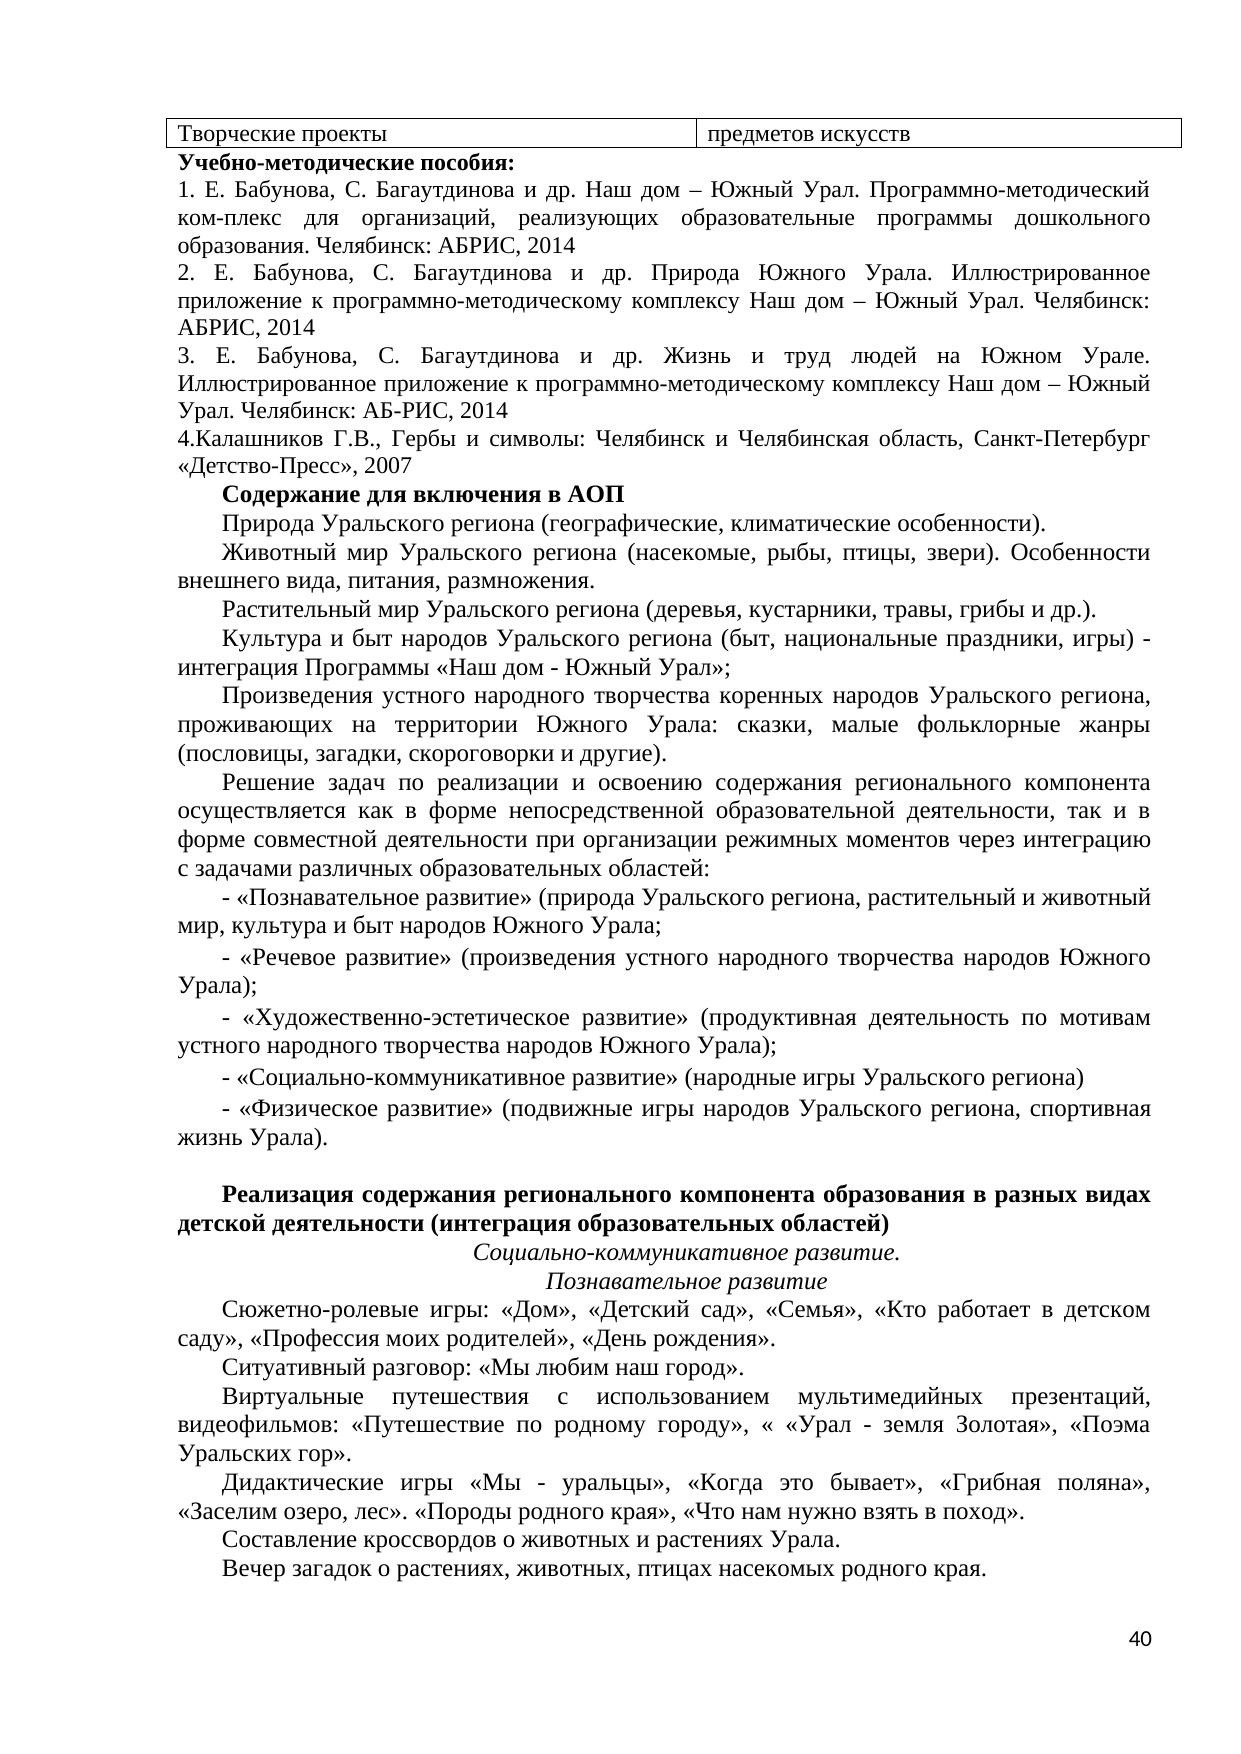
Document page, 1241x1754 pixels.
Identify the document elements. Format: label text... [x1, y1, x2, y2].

table_cell предметов искусств [697, 119, 1181, 147]
text Составление кроссвордов о животных и растениях Урала. [177, 1524, 1152, 1553]
text 4.Калашников Г.В., Гербы и символы: Челябинск и Челябинская область, Санкт-Петербург «Детство-Пресс», 2007 [177, 424, 1152, 479]
text - «Художественно-эстетическое развитие» (продуктивная деятельность по мотивам устного народного творчества народов Южного Урала); [177, 1002, 1152, 1059]
text Растительный мир Уральского региона (деревья, кустарники, травы, грибы и др.). [177, 594, 1152, 623]
text Виртуальные путешествия с использованием мультимедийных презентаций, видеофильмов: «Путешествие по родному городу», « «Урал - земля Золотая», «Поэма Уральских гор». [177, 1381, 1152, 1467]
text Решение задач по реализации и освоению содержания регионального компонента осуществляется как в форме непосредственной образовательной деятельности, так и в форме совместной деятельности при организации режимных моментов через интеграцию с задачами различных образовательных областей: [177, 767, 1152, 882]
table_cell Творческие проекты [167, 119, 696, 147]
text Вечер загадок о растениях, животных, птицах насекомых родного края. [177, 1553, 1152, 1582]
text Дидактические игры «Мы - уральцы», «Когда это бывает», «Грибная поляна», «Заселим озеро, лес». «Породы родного края», «Что нам нужно взять в поход». [177, 1467, 1152, 1524]
text - «Физическое развитие» (подвижные игры народов Уральского региона, спортивная жизнь Урала). [177, 1093, 1152, 1151]
text Социально-коммуникативное развитие. [177, 1237, 1152, 1266]
text Реализация содержания регионального компонента образования в разных видах детской деятельности (интеграция образовательных областей) [177, 1179, 1152, 1237]
text - «Познавательное развитие» (природа Уральского региона, растительный и животный мир, культура и быт народов Южного Урала; [177, 882, 1152, 939]
text 3. Е. Бабунова, С. Багаутдинова и др. Жизнь и труд людей на Южном Урале. Иллюстрированное приложение к программно-методическому комплексу Наш дом – Южный Урал. Челябинск: АБ-РИС, 2014 [177, 341, 1152, 424]
text Природа Уральского региона (географические, климатические особенности). [177, 508, 1152, 537]
text 1. Е. Бабунова, С. Багаутдинова и др. Наш дом – Южный Урал. Программно-методический ком-плекс для организаций, реализующих образовательные программы дошкольного образования. Челябинск: АБРИС, 2014 [177, 175, 1152, 258]
text Животный мир Уральского региона (насекомые, рыбы, птицы, звери). Особенности внешнего вида, питания, размножения. [177, 537, 1152, 594]
text - «Речевое развитие» (произведения устного народного творчества народов Южного Урала); [177, 942, 1152, 999]
text - «Социально-коммуникативное развитие» (народные игры Уральского региона) [177, 1062, 1152, 1091]
text 2. Е. Бабунова, С. Багаутдинова и др. Природа Южного Урала. Иллюстрированное приложение к программно-методическому комплексу Наш дом – Южный Урал. Челябинск: АБРИС, 2014 [177, 258, 1152, 341]
text Культура и быт народов Уральского региона (быт, национальные праздники, игры) - интеграция Программы «Наш дом - Южный Урал»; [177, 623, 1152, 680]
text Произведения устного народного творчества коренных народов Уральского региона, проживающих на территории Южного Урала: сказки, малые фольклорные жанры (пословицы, загадки, скороговорки и другие). [177, 680, 1152, 767]
text Познавательное развитие [177, 1266, 1152, 1294]
text Учебно-методические пособия: [177, 148, 1152, 175]
text Ситуативный разговор: «Мы любим наш город». [177, 1352, 1152, 1381]
text Сюжетно-ролевые игры: «Дом», «Детский сад», «Семья», «Кто работает в детском саду», «Профессия моих родителей», «День рождения». [177, 1294, 1152, 1352]
text Содержание для включения в АОП [177, 479, 1152, 508]
